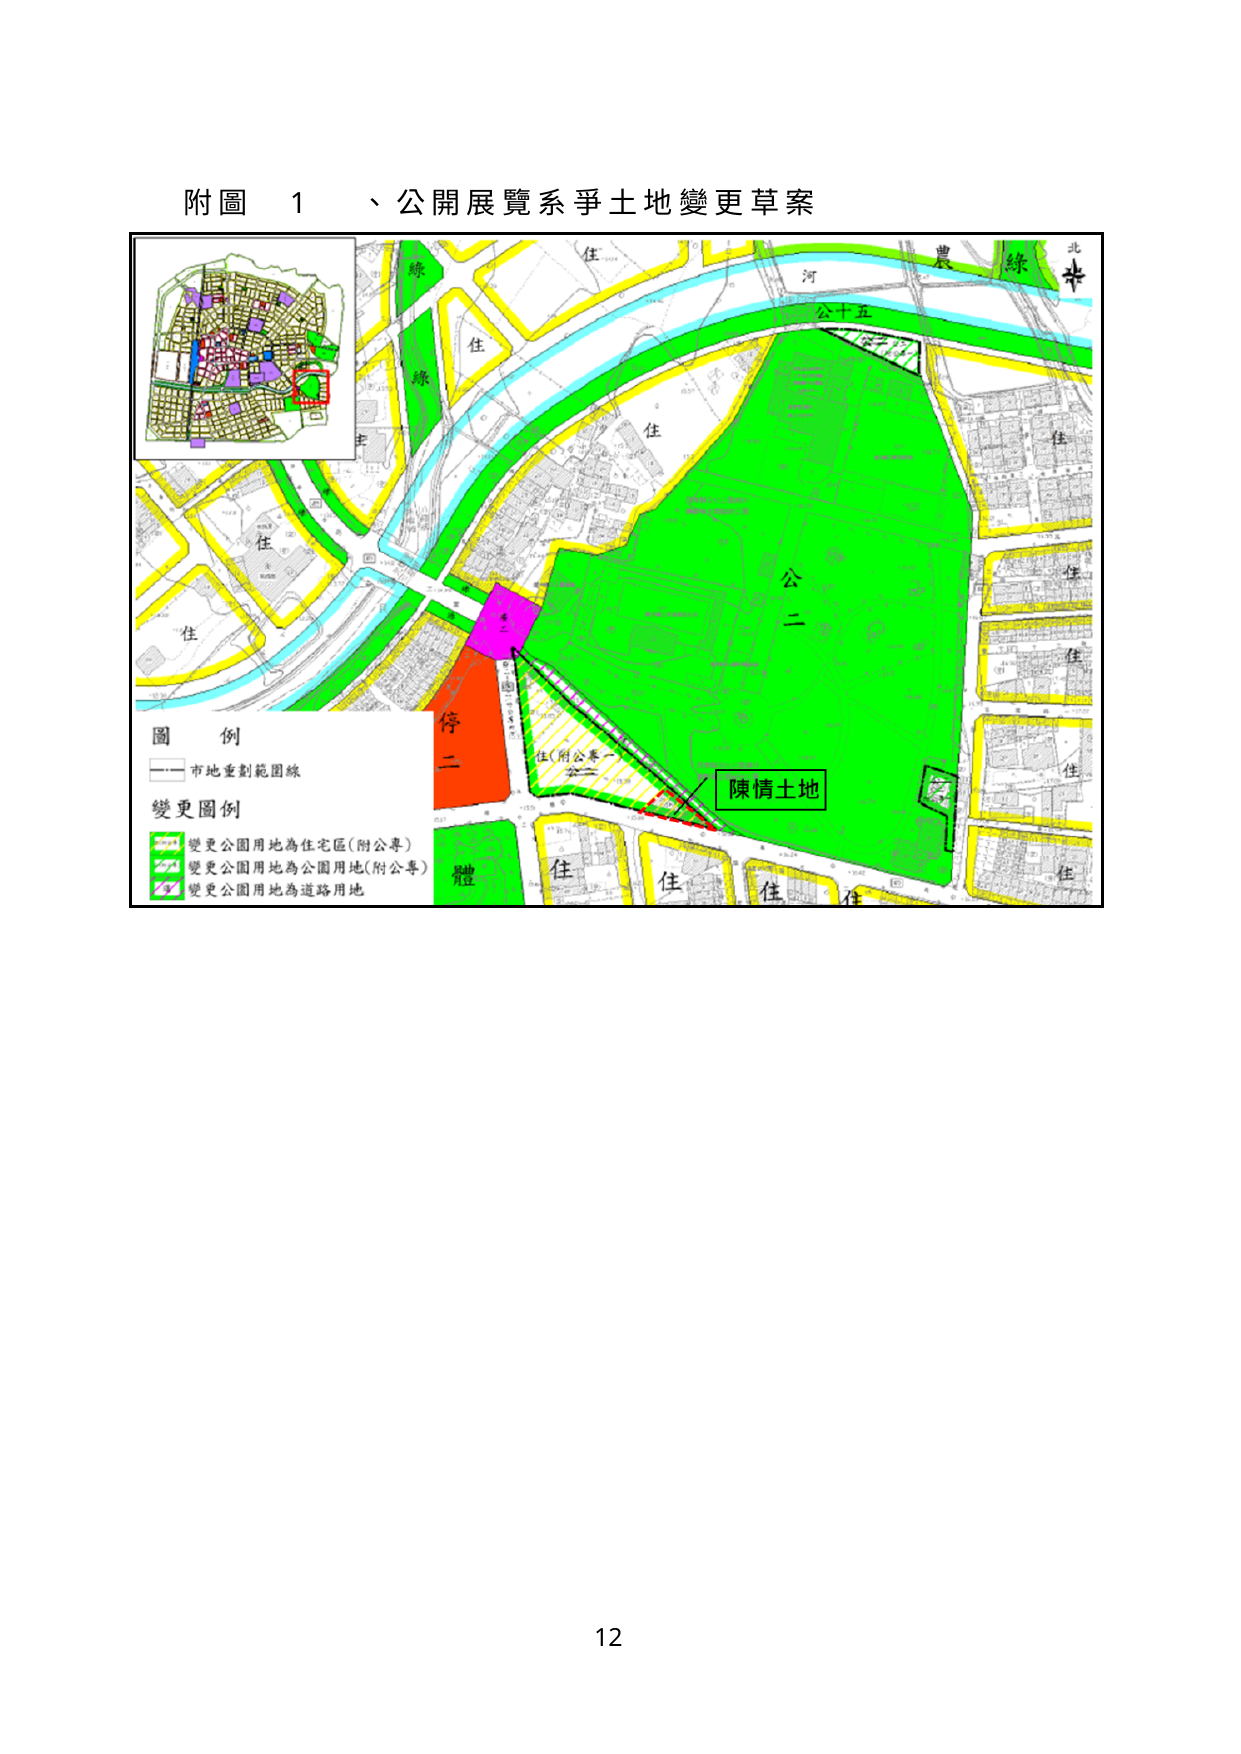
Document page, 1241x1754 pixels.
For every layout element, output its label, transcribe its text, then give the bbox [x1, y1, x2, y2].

text 附圖1、公開展覽系爭土地變更草案 [162, 177, 1069, 225]
picture [132, 235, 1101, 905]
